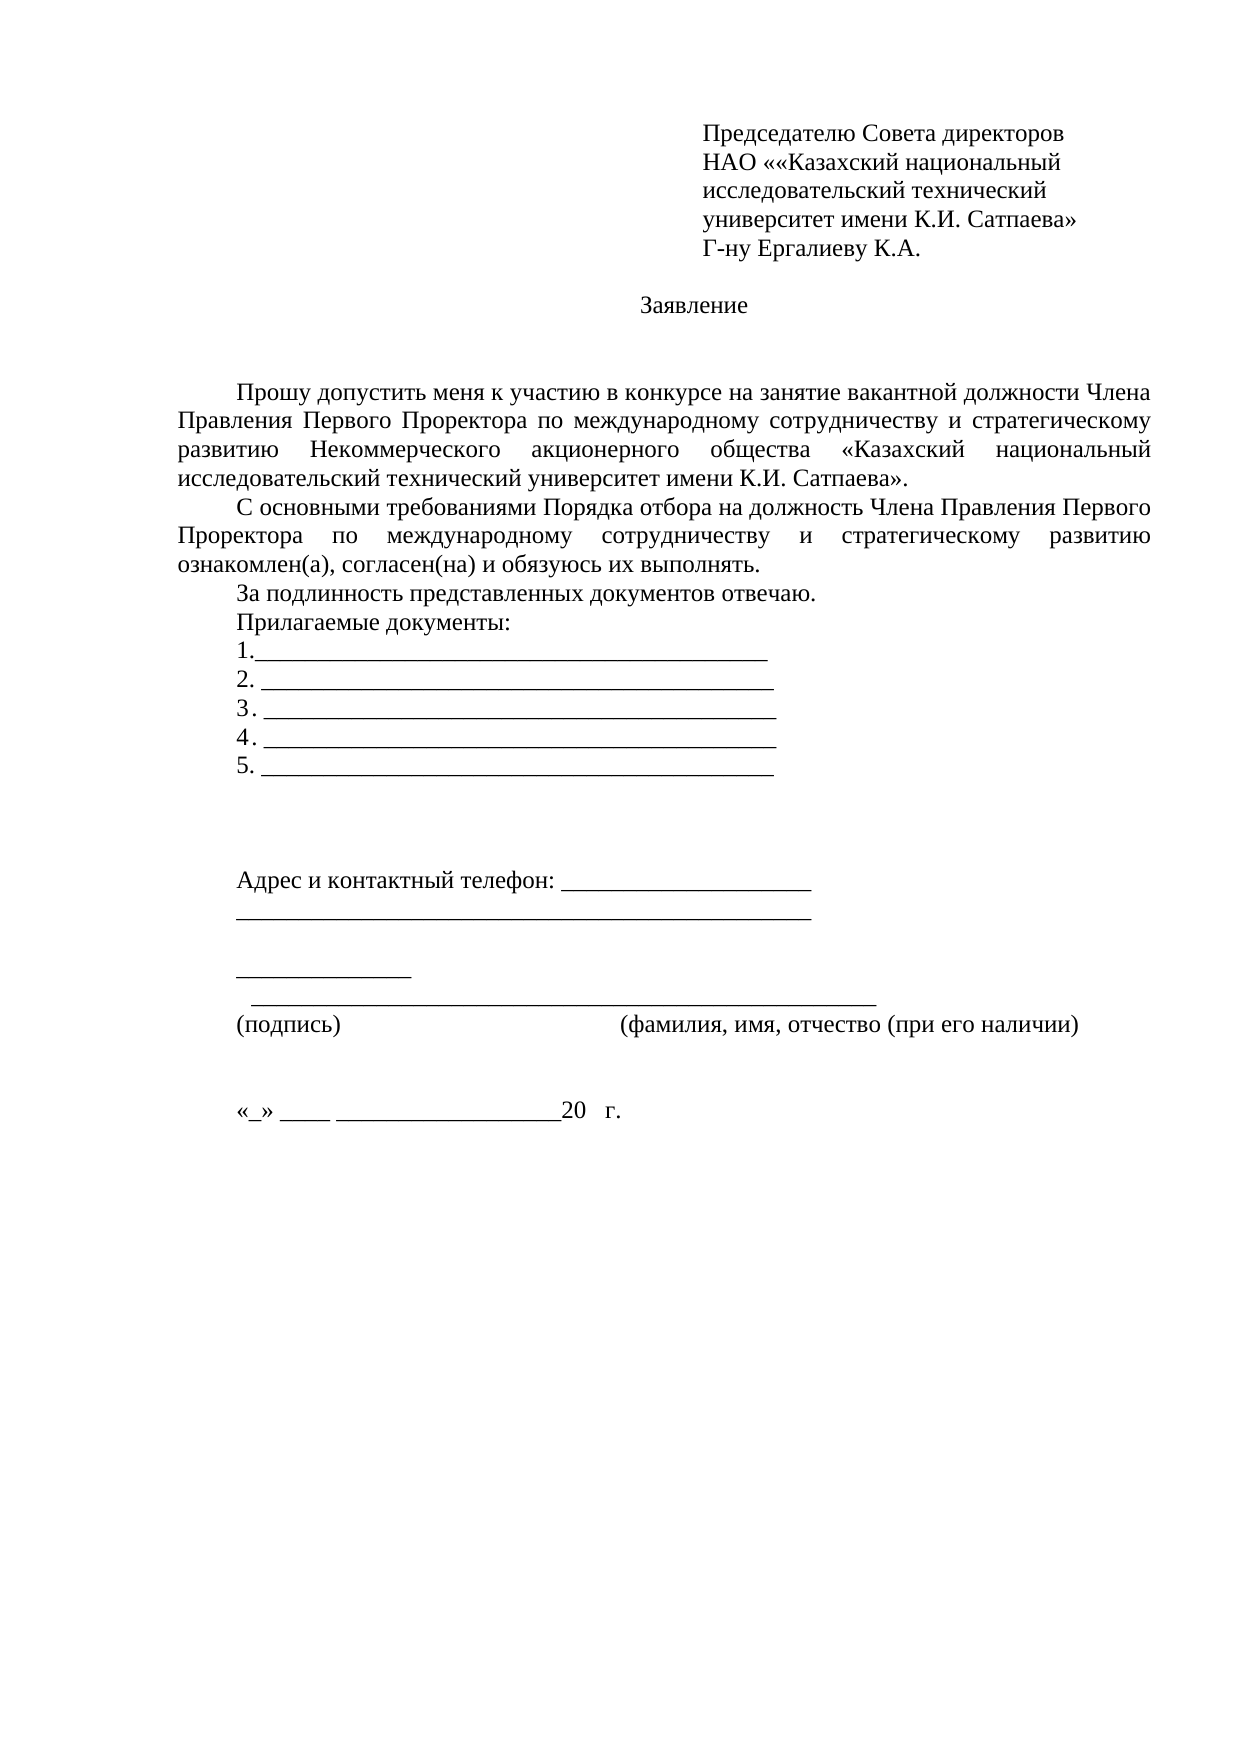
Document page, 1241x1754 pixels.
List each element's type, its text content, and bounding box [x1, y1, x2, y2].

text Председателю Совета директоров [702, 118, 1152, 147]
text (подпись) (фамилия, имя, отчество (при его наличии) [177, 1009, 1152, 1038]
text ______________ __________________________________________________ [177, 952, 1152, 1009]
text 2. _________________________________________ [177, 664, 1152, 693]
text 3 . _________________________________________ [177, 693, 1152, 722]
text Прилагаемые документы: [177, 607, 1152, 636]
text За подлинность представленных документов отвечаю. [177, 578, 1152, 607]
text Заявление [177, 291, 1152, 319]
text Прошу допустить меня к участию в конкурсе на занятие вакантной должности Члена Правления Первого Проректора по международному сотрудничеству и стратегическому развитию Некоммерческого акционерного общества «Казахский национальный исследовательский технический университет имени К.И. Сатпаева». [177, 377, 1152, 492]
text 4 . _________________________________________ [177, 722, 1152, 751]
text 5. _________________________________________ [177, 751, 1152, 779]
text С основными требованиями Порядка отбора на должность Члена Правления Первого Проректора по международному сотрудничеству и стратегическому развитию ознакомлен(а), согласен(на) и обязуюсь их выполнять. [177, 492, 1152, 578]
text «_» ____ __________________20 г. [177, 1096, 1152, 1124]
text Адрес и контактный телефон: ____________________ [177, 866, 1152, 894]
text ______________________________________________ [177, 894, 1152, 923]
text Г-ну Ергалиеву К.А. [702, 233, 1152, 262]
text НАО ««Казахский национальный исследовательский технический университет имени К.И. Сатпаева» [702, 147, 1152, 233]
text 1._________________________________________ [177, 636, 1152, 664]
